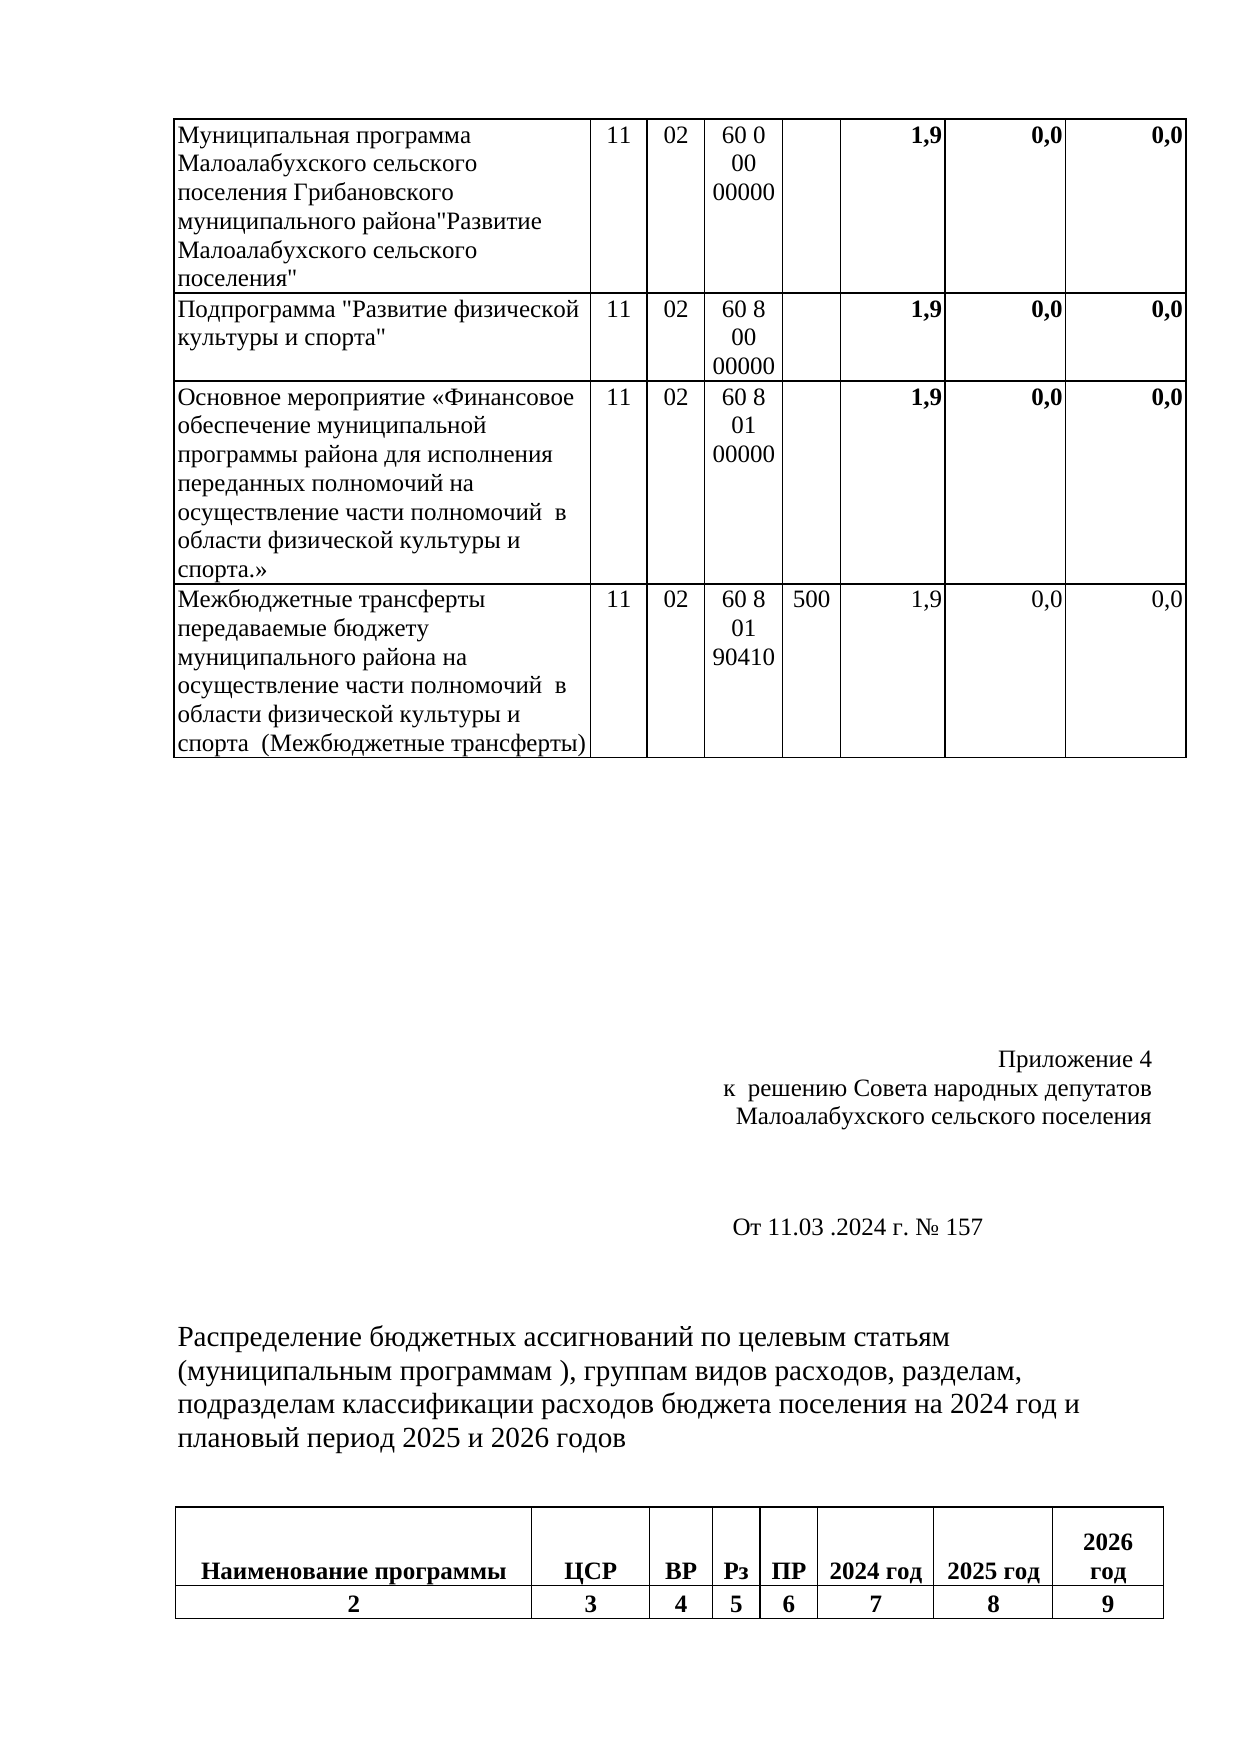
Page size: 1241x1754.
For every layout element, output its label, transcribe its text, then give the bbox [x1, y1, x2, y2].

table_cell 60 8 01 00000 [705, 382, 782, 583]
table_header ПР [761, 1508, 817, 1584]
table_cell Подпрограмма "Развитие физической культуры и спорта" [175, 294, 590, 380]
table_cell [783, 120, 840, 292]
table_cell 0,0 [946, 585, 1065, 757]
table_cell [783, 382, 840, 583]
table_cell 11 [591, 294, 646, 380]
table_cell 02 [648, 294, 704, 380]
table_cell 500 [783, 585, 840, 757]
table_cell 02 [648, 585, 704, 757]
table_cell [783, 294, 840, 380]
table_cell 0,0 [946, 382, 1065, 583]
table_header ВР [650, 1508, 712, 1584]
table_cell 9 [1053, 1586, 1163, 1617]
table_cell Муниципальная программа Малоалабухского сельского поселения Грибановского муниципального района"Развитие Малоалабухского сельского поселения" [175, 120, 590, 292]
text Распределение бюджетных ассигнований по целевым статьям (муниципальным программам ), группам видов расходов, разделам, подразделам классификации расходов бюджета поселения на 2024 год и плановый период 2025 и 2026 годов [177, 1319, 1152, 1453]
text Приложение 4 [177, 1044, 1152, 1073]
table_cell 1,9 [841, 382, 944, 583]
table_cell 3 [532, 1586, 649, 1617]
table_cell 5 [713, 1586, 759, 1617]
table_cell 60 8 00 00000 [705, 294, 782, 380]
table_cell 2 [176, 1586, 531, 1617]
table_cell 0,0 [1066, 120, 1185, 292]
table_header 2026 год [1053, 1508, 1163, 1584]
table_cell 0,0 [1066, 294, 1185, 380]
table_cell 0,0 [1066, 585, 1185, 757]
table_cell 60 8 01 90410 [705, 585, 782, 757]
table_cell 02 [648, 382, 704, 583]
table_cell 6 [761, 1586, 817, 1617]
table_header Наименование программы [176, 1508, 531, 1584]
table_cell 60 0 00 00000 [705, 120, 782, 292]
table_cell 1,9 [841, 585, 944, 757]
table_cell 11 [591, 382, 646, 583]
table_header ЦСР [532, 1508, 649, 1584]
table_header 2025 год [934, 1508, 1052, 1584]
text к решению Совета народных депутатов Малоалабухского сельского поселения [177, 1073, 1152, 1130]
table_cell 8 [934, 1586, 1052, 1617]
table_cell 0,0 [1066, 382, 1185, 583]
table_cell 11 [591, 585, 646, 757]
table_cell 1,9 [841, 294, 944, 380]
table_cell 4 [650, 1586, 712, 1617]
table_cell 02 [648, 120, 704, 292]
table_cell 0,0 [946, 294, 1065, 380]
table_cell 0,0 [946, 120, 1065, 292]
table_cell Межбюджетные трансферты передаваемые бюджету муниципального района на осуществление части полномочий в области физической культуры и спорта (Межбюджетные трансферты) [175, 585, 590, 757]
table_cell 7 [818, 1586, 933, 1617]
table_header 2024 год [818, 1508, 933, 1584]
table_cell 11 [591, 120, 646, 292]
table_cell Основное мероприятие «Финансовое обеспечение муниципальной программы района для исполнения переданных полномочий на осуществление части полномочий в области физической культуры и спорта.» [175, 382, 590, 583]
text От 11.03 .2024 г. № 157 [177, 1212, 1152, 1241]
table_cell 1,9 [841, 120, 944, 292]
table_header Рз [713, 1508, 759, 1584]
